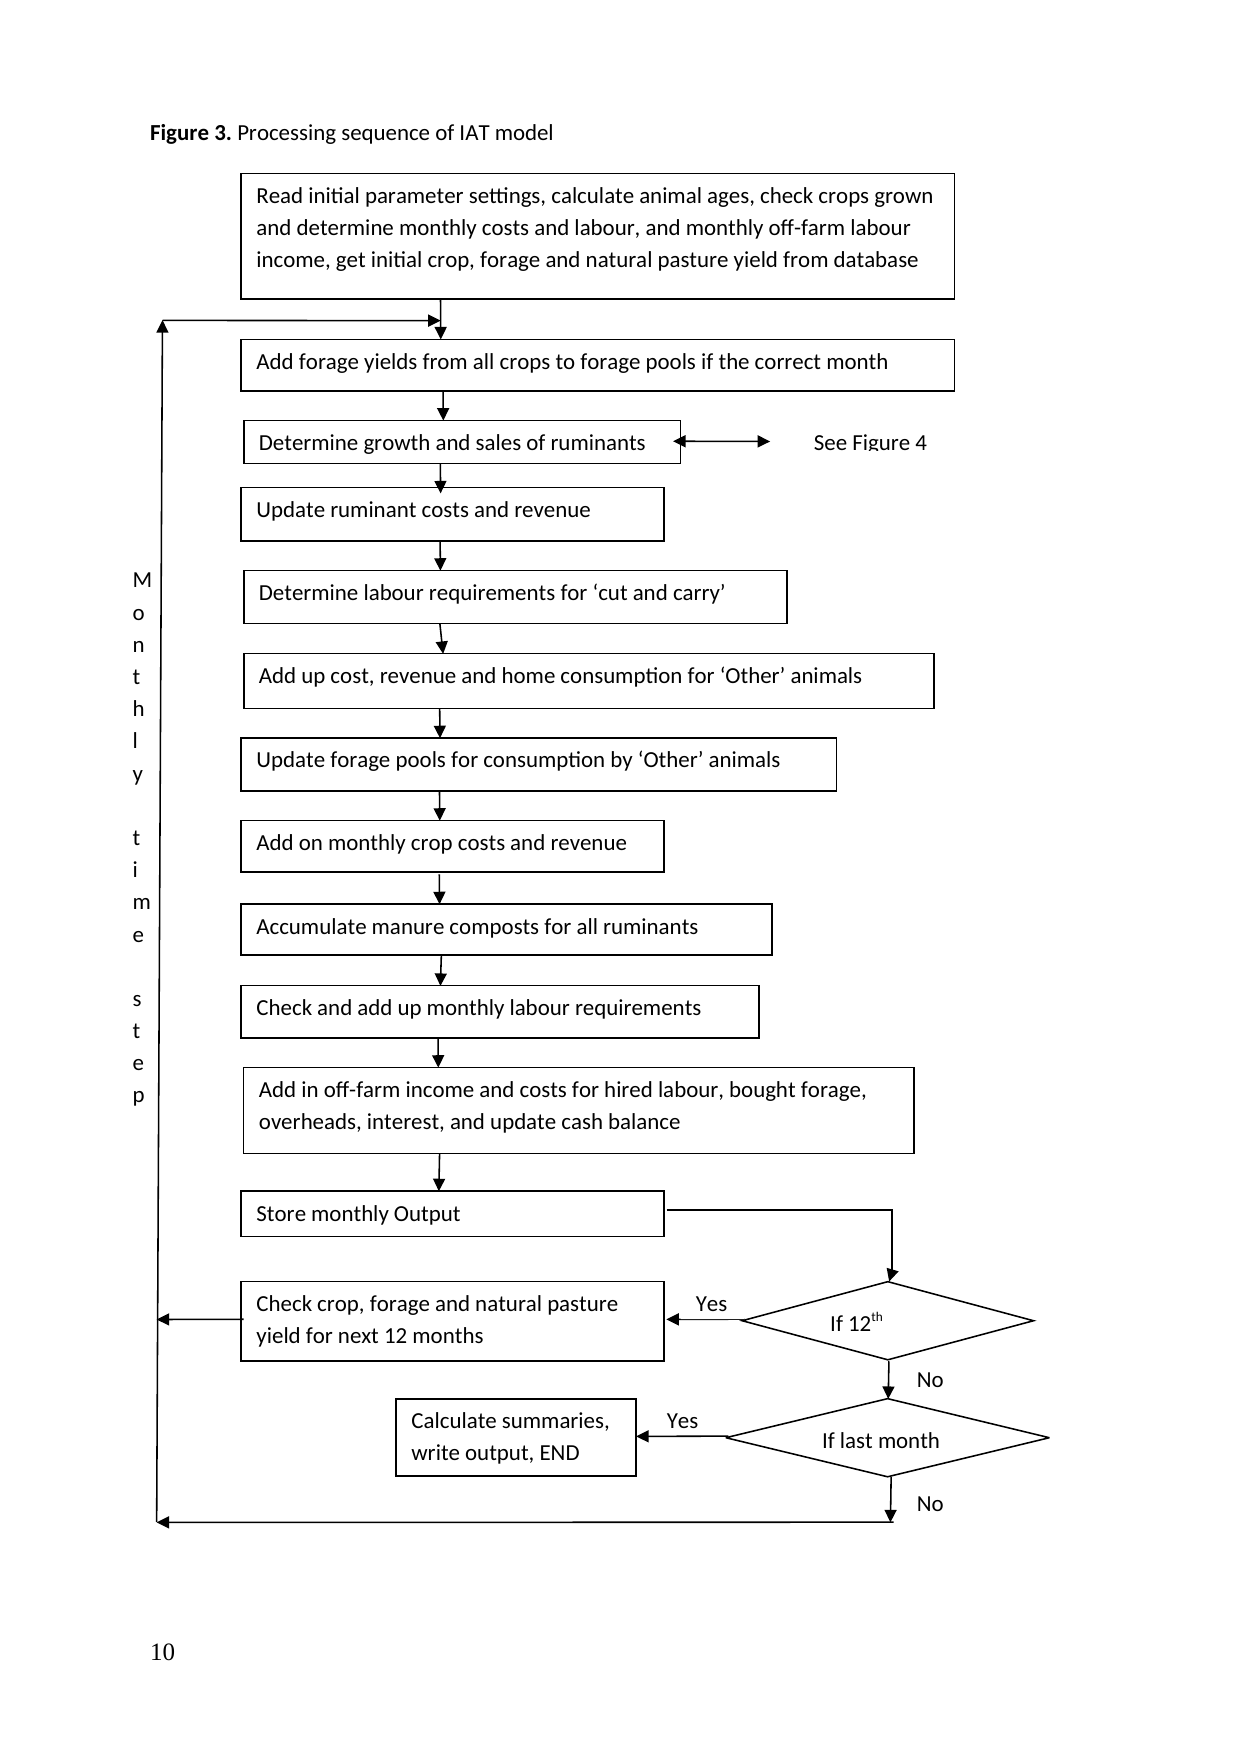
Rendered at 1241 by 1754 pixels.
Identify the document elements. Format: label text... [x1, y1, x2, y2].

text Figure 3. Processing sequence of IAT model [150, 118, 1090, 146]
